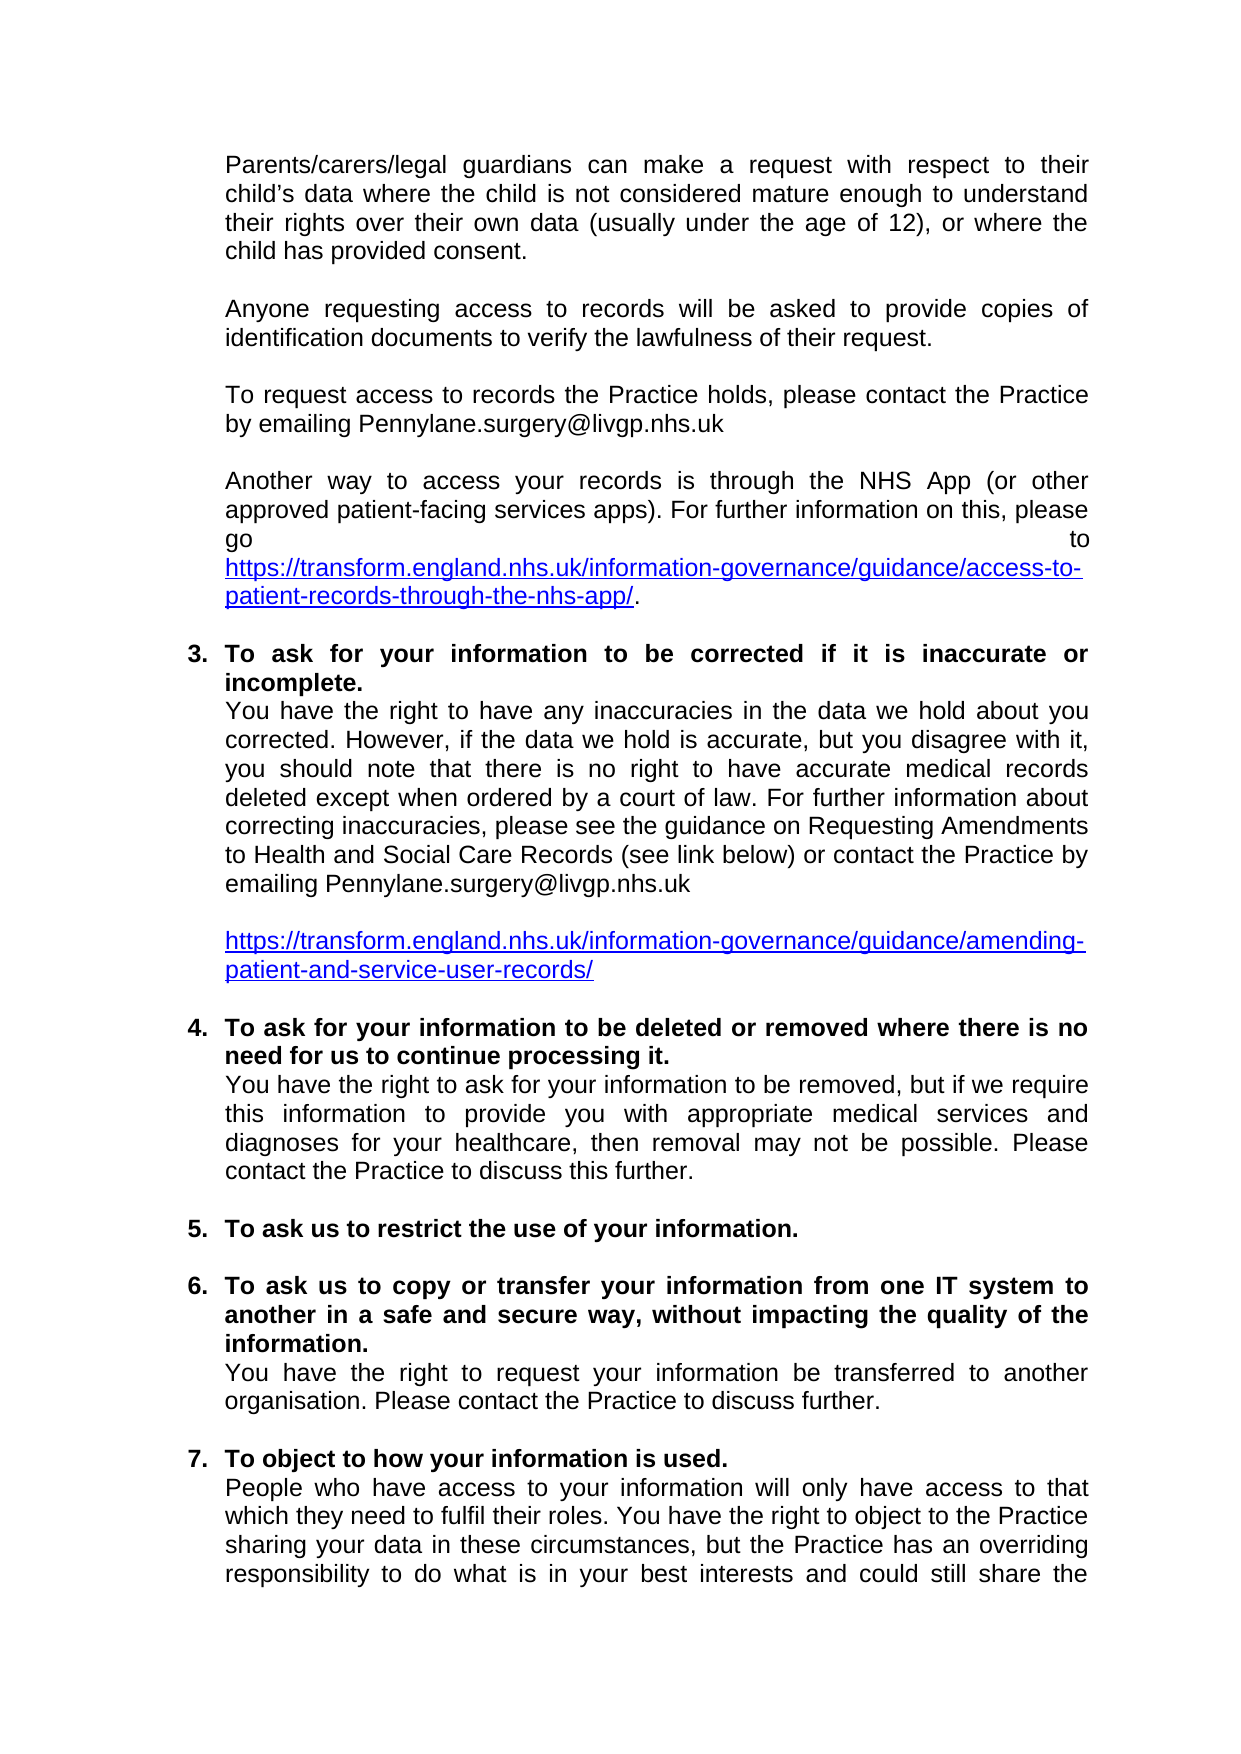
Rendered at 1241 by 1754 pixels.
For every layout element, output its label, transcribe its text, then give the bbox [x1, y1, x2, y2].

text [225, 1472, 1090, 1587]
list To ask us to restrict the use of your information. [187, 1214, 1090, 1242]
list To ask for your information to be deleted or removed where there is no need for us to continue processing it. [187, 1012, 1090, 1070]
text Anyone requesting access to records will be asked to provide copies of identification documents to verify the lawfulness of their request. [225, 294, 1090, 351]
text Another way to access your records is through the NHS App (or other approved patient-facing services apps). For further information on this, please go to https://transform.england.nhs.uk/information-governance/guidance/access-to-patient-records-through-the-nhs-app/. [225, 466, 1090, 610]
text Parents/carers/legal guardians can make a request with respect to their child’s data where the child is not considered mature enough to understand their rights over their own data (usually under the age of 12), or where the child has provided consent. [225, 150, 1090, 265]
list To ask us to copy or transfer your information from one IT system to another in a safe and secure way, without impacting the quality of the information. [187, 1271, 1090, 1357]
text https://transform.england.nhs.uk/information-governance/guidance/amending-patient-and-service-user-records/ [225, 926, 1090, 984]
text You have the right to request your information be transferred to another organisation. Please contact the Practice to discuss further. [224, 1357, 1090, 1415]
text To request access to records the Practice holds, please contact the Practice by emailing Pennylane.surgery@livgp.nhs.uk [225, 380, 1090, 437]
list To object to how your information is used. [187, 1444, 1090, 1472]
text You have the right to ask for your information to be removed, but if we require this information to provide you with appropriate medical services and diagnoses for your healthcare, then removal may not be possible. Please contact the Practice to discuss this further. [225, 1070, 1090, 1185]
list To ask for your information to be corrected if it is inaccurate or incomplete. [187, 639, 1090, 696]
text You have the right to have any inaccuracies in the data we hold about you corrected. However, if the data we hold is accurate, but you disagree with it, you should note that there is no right to have accurate medical records deleted except when ordered by a court of law. For further information about correcting inaccuracies, please see the guidance on Requesting Amendments to Health and Social Care Records (see link below) or contact the Practice by emailing Pennylane.surgery@livgp.nhs.uk [225, 696, 1090, 897]
